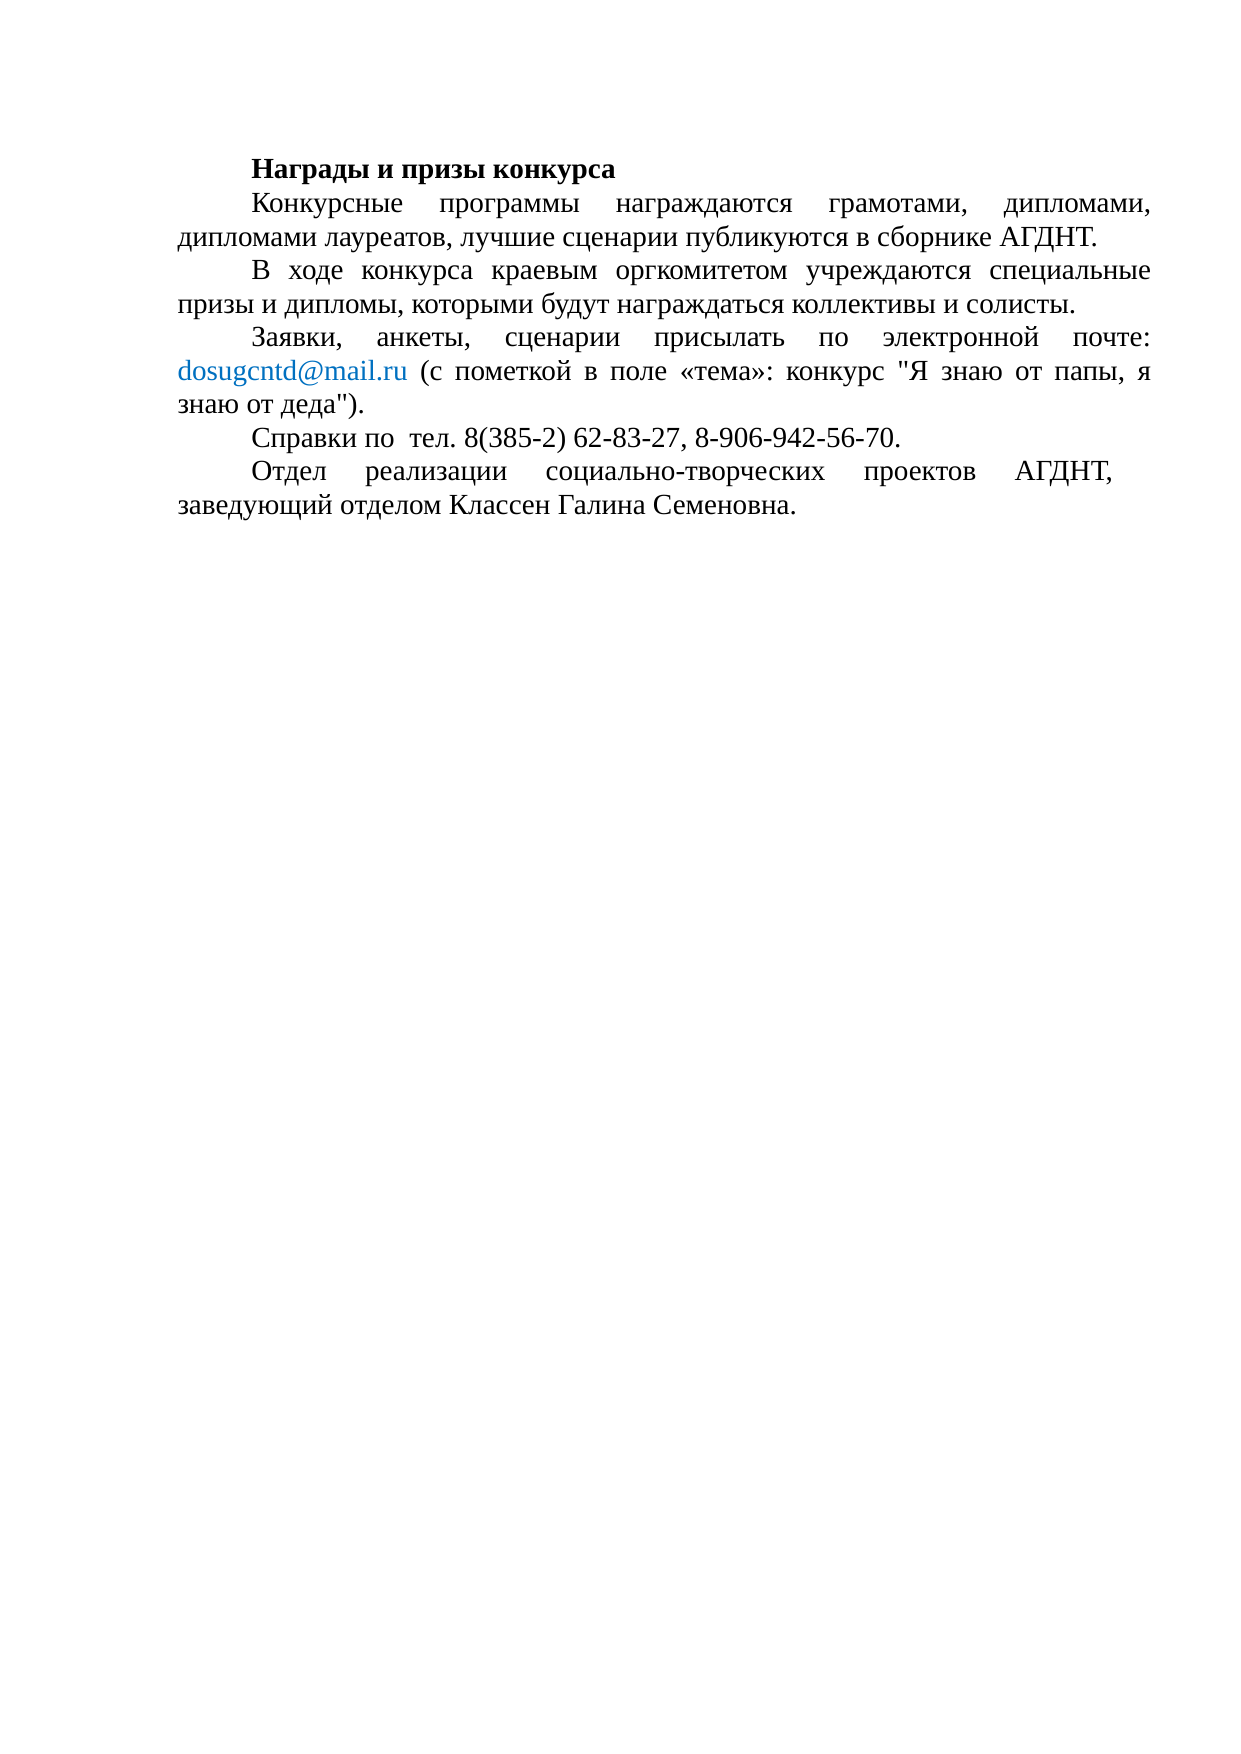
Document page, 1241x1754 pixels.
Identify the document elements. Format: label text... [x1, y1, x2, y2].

text Заявки, анкеты, сценарии присылать по электронной почте: dosugcntd@mail.ru (с пометкой в поле «тема»: конкурс "Я знаю от папы, я знаю от деда"). [177, 319, 1152, 420]
text Награды и призы конкурса [177, 152, 1152, 185]
text В ходе конкурса краевым оргкомитетом учреждаются специальные призы и дипломы, которыми будут награждаться коллективы и солисты. [177, 252, 1152, 319]
text Конкурсные программы награждаются грамотами, дипломами, дипломами лауреатов, лучшие сценарии публикуются в сборнике АГДНТ. [177, 185, 1152, 252]
text Отдел реализации социально-творческих проектов АГДНТ, заведующий отделом Классен Галина Семеновна. [177, 453, 1152, 521]
text Справки по тел. 8(385-2) 62-83-27, 8-906-942-56-70. [177, 420, 1152, 453]
